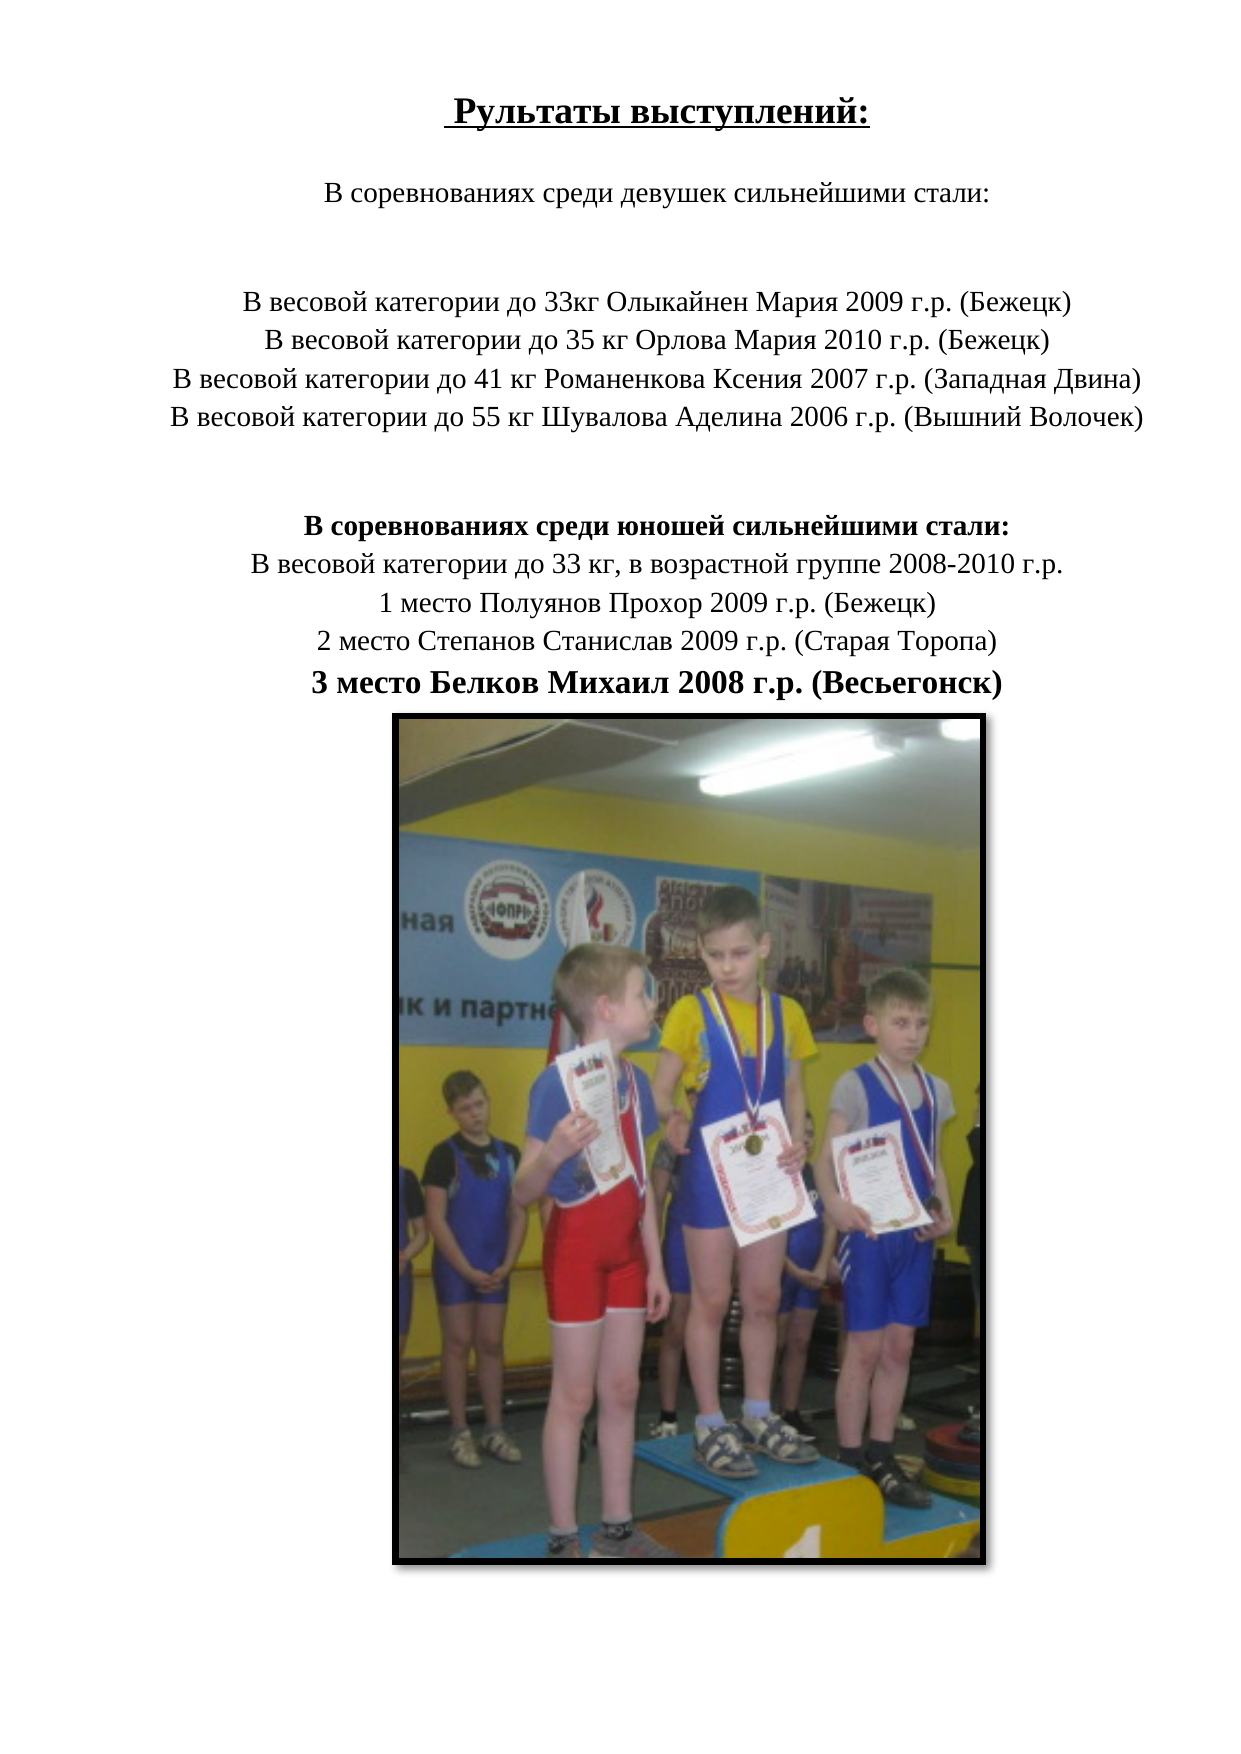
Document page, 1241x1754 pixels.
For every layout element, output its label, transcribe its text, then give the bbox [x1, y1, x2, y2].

text Рультаты выступлений: В соревнованиях среди девушек сильнейшими стали: [162, 89, 1152, 241]
picture [399, 719, 980, 1558]
text В весовой категории до 33кг Олыкайнен Мария 2009 г.р. (Бежецк) В весовой категории до 35 кг Орлова Мария 2010 г.р. (Бежецк) В весовой категории до 41 кг Романенкова Ксения 2007 г.р. (Западная Двина) В весовой категории до 55 кг Шувалова Аделина 2006 г.р. (Вышний Волочек) [162, 284, 1152, 465]
text В соревнованиях среди юношей сильнейшими стали: В весовой категории до 33 кг, в возрастной группе 2008-2010 г.р. 1 место Полуянов Прохор 2009 г.р. (Бежецк) 2 место Степанов Станислав 2009 г.р. (Старая Торопа) 3 место Белков Михаил 2008 г.р. (Весьегонск) [162, 508, 1152, 701]
